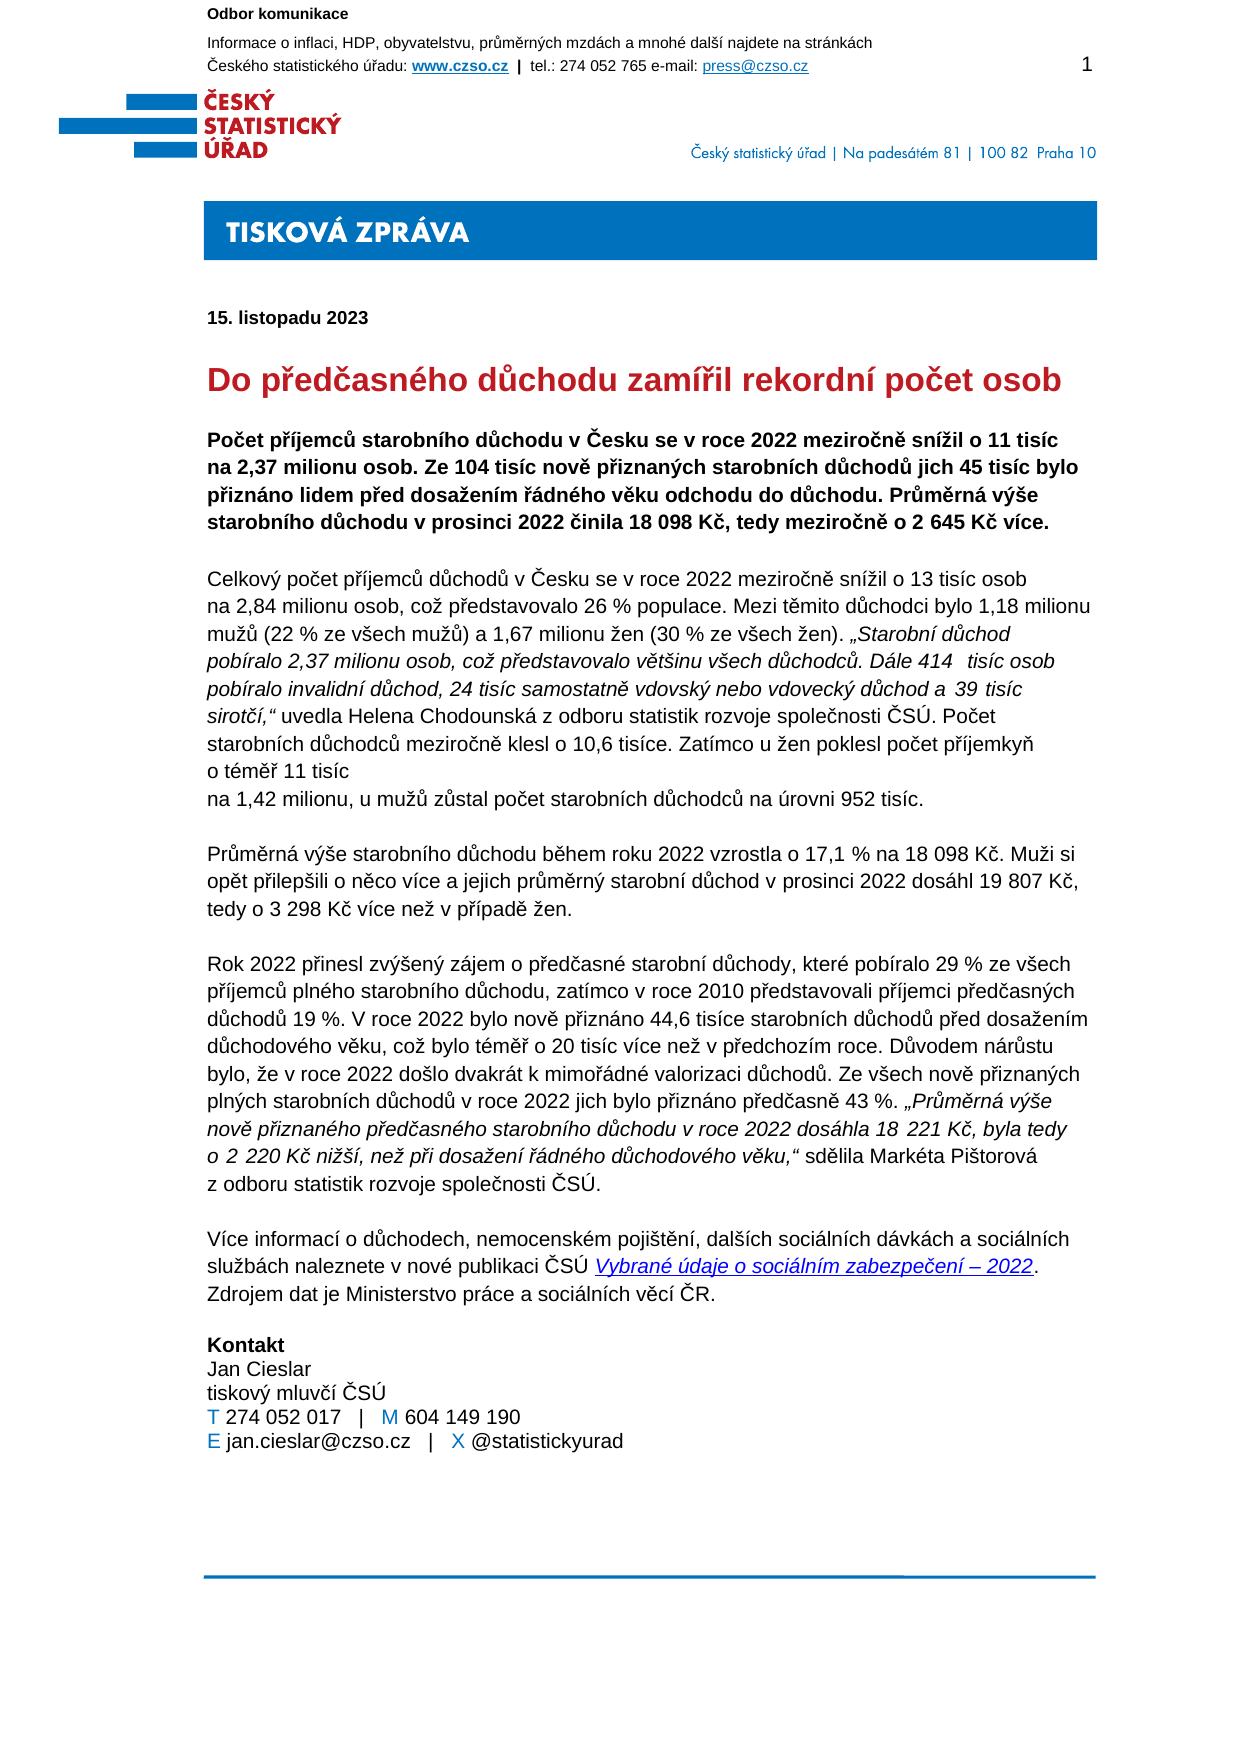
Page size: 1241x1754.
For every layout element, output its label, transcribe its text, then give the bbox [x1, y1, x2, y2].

text Počet příjemců starobního důchodu v Česku se v roce 2022 meziročně snížil o 11 tisíc na 2,37 milionu osob. Ze 104 tisíc nově přiznaných starobních důchodů jich 45 tisíc bylo přiznáno lidem před dosažením řádného věku odchodu do důchodu. Průměrná výše starobního důchodu v prosinci 2022 činila 18 098 Kč, tedy meziročně o 2 645 Kč více. [207, 428, 1092, 534]
title Do předčasného důchodu zamířil rekordní počet osob [207, 361, 1092, 398]
text E jan.cieslar@czso.cz | X @statistickyurad [207, 1429, 1092, 1453]
text Průměrná výše starobního důchodu během roku 2022 vzrostla o 17,1 % na 18 098 Kč. Muži si opět přilepšili o něco více a jejich průměrný starobní důchod v prosinci 2022 dosáhl 19 807 Kč, tedy o 3 298 Kč více než v případě žen. [207, 842, 1092, 921]
text Kontakt [207, 1333, 1092, 1357]
text Jan Cieslar [207, 1357, 1092, 1381]
text 15. listopadu 2023 [207, 307, 1092, 329]
text Více informací o důchodech, nemocenském pojištění, dalších sociálních dávkách a sociálních službách naleznete v nové publikaci ČSÚ Vybrané údaje o sociálním zabezpečení – 2022. Zdrojem dat je Ministerstvo práce a sociálních věcí ČR. [207, 1227, 1092, 1306]
text tiskový mluvčí ČSÚ [207, 1381, 1092, 1405]
text T 274 052 017 | M 604 149 190 [207, 1405, 1092, 1429]
text Celkový počet příjemců důchodů v Česku se v roce 2022 meziročně snížil o 13 tisíc osob na 2,84 milionu osob, což představovalo 26 % populace. Mezi těmito důchodci bylo 1,18 milionu mužů (22 % ze všech mužů) a 1,67 milionu žen (30 % ze všech žen). „Starobní důchod pobíralo 2,37 milionu osob, což představovalo většinu všech důchodců. Dále 414 tisíc osob pobíralo invalidní důchod, 24 tisíc samostatně vdovský nebo vdovecký důchod a 39 tisíc sirotčí,“ uvedla Helena Chodounská z odboru statistik rozvoje společnosti ČSÚ. Počet starobních důchodců meziročně klesl o 10,6 tisíce. Zatímco u žen poklesl počet příjemkyň o téměř 11 tisíc na 1,42 milionu, u mužů zůstal počet starobních důchodců na úrovni 952 tisíc. [207, 567, 1092, 811]
text Rok 2022 přinesl zvýšený zájem o předčasné starobní důchody, které pobíralo 29 % ze všech příjemců plného starobního důchodu, zatímco v roce 2010 představovali příjemci předčasných důchodů 19 %. V roce 2022 bylo nově přiznáno 44,6 tisíce starobních důchodů před dosažením důchodového věku, což bylo téměř o 20 tisíc více než v předchozím roce. Důvodem nárůstu bylo, že v roce 2022 došlo dvakrát k mimořádné valorizaci důchodů. Ze všech nově přiznaných plných starobních důchodů v roce 2022 jich bylo přiznáno předčasně 43 %. „Průměrná výše nově přiznaného předčasného starobního důchodu v roce 2022 dosáhla 18 221 Kč, byla tedy o 2 220 Kč nižší, než při dosažení řádného důchodového věku,“ sdělila Markéta Pištorová z odboru statistik rozvoje společnosti ČSÚ. [207, 952, 1092, 1196]
